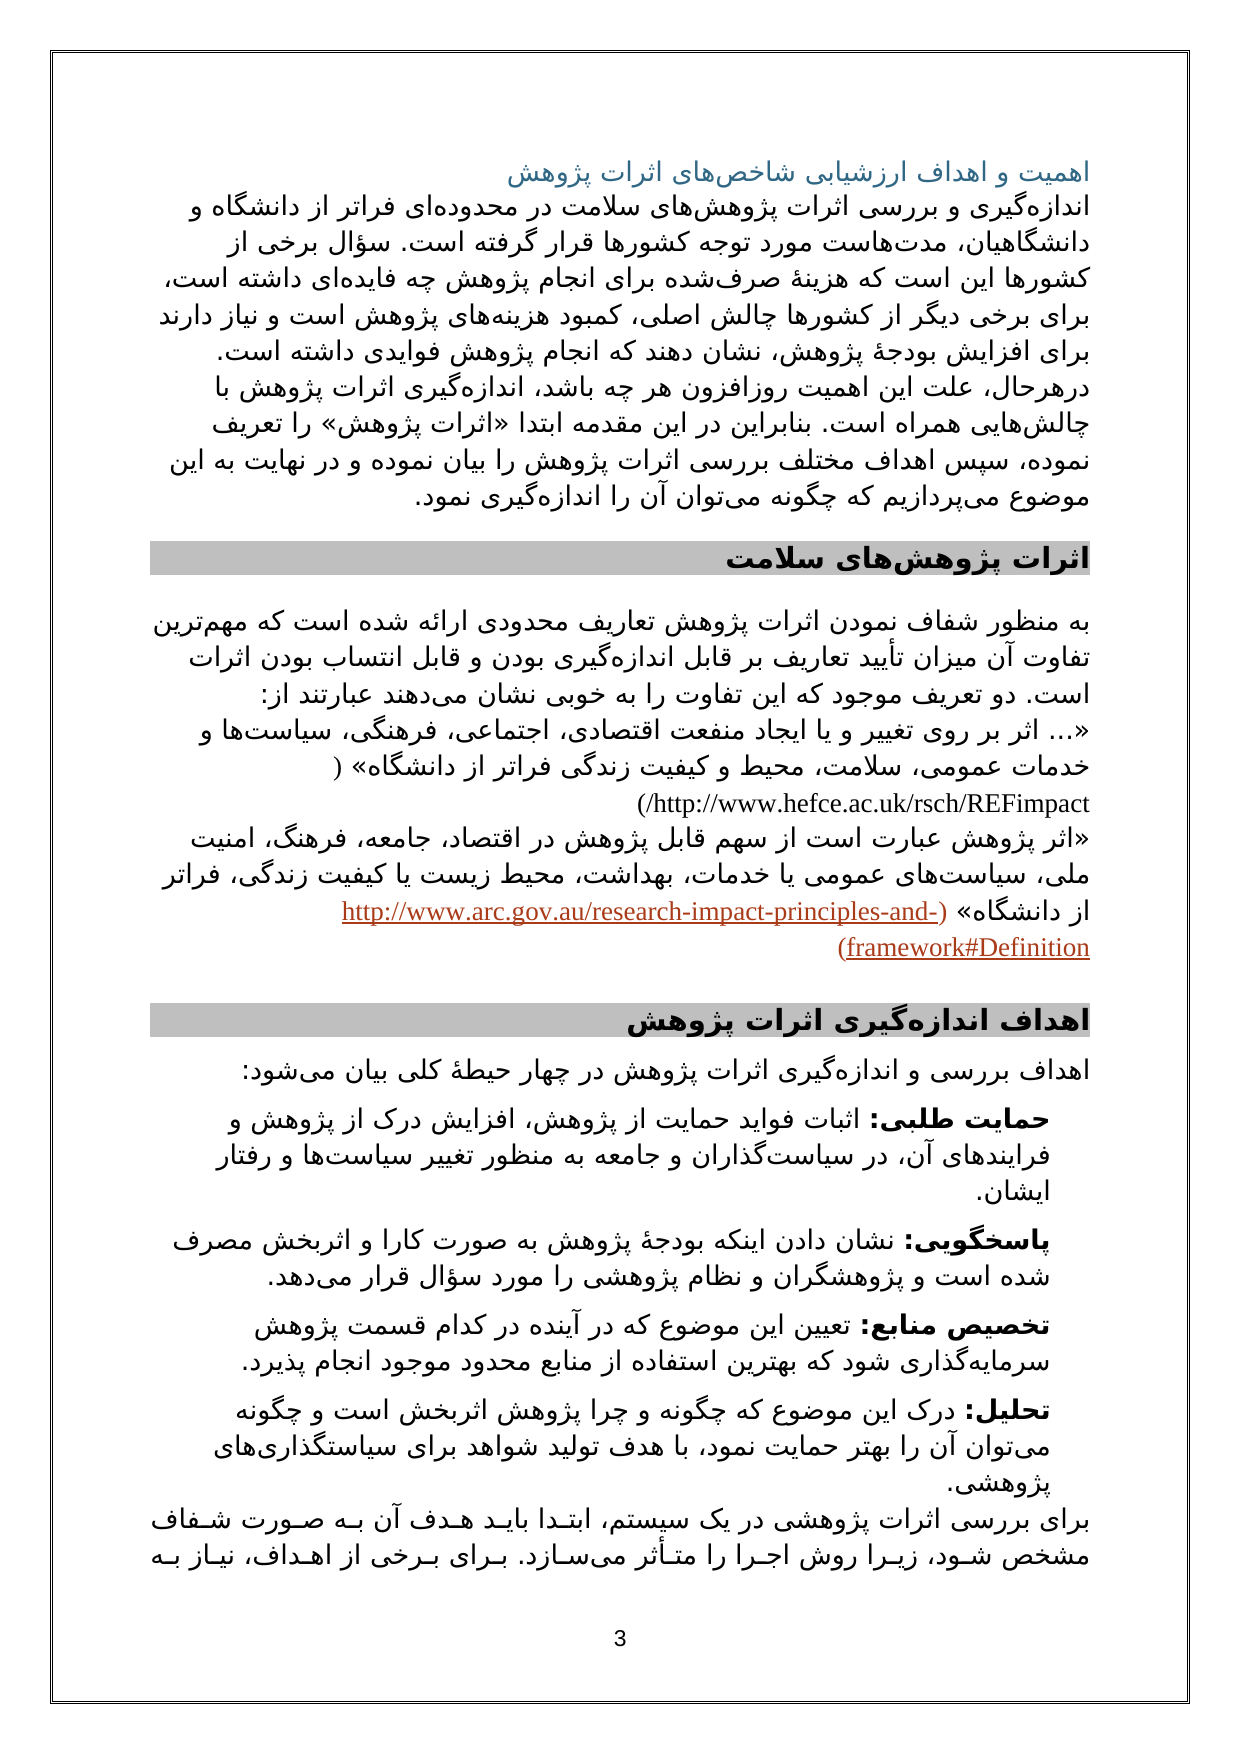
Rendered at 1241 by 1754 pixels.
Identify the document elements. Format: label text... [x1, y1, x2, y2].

text اهداف اندازه‌گیری اثرات پژوهش [150, 1003, 1090, 1037]
text تحلیل: درک این موضوع که چگونه و چرا پژوهش اثربخش است و چگونه می‌توان آن را بهتر حمایت نمود، با هدف تولید شواهد برای سیاستگذاری‌های پژوهشی. [150, 1394, 1051, 1498]
text به منظور شفاف نمودن اثرات پژوهش تعاریف محدودی ارائه شده است که مهم‌ترین تفاوت آن میزان تأیید تعاریف بر قابل اندازه‌گیری بودن و قابل انتساب بودن اثرات است. دو تعریف موجود که این تفاوت را به خوبی نشان می‌‌دهند عبارتند از: [150, 605, 1090, 709]
text حمایت طلبی: اثبات فواید حمایت از پژوهش، افزایش درک از پژوهش و فرایندهای آن، در سیاست‌گذاران و جامعه به منظور تغییر سیاست‌ها و رفتار ایشان. [150, 1103, 1051, 1207]
text پاسخگویی: نشان دادن اینکه بودجۀ پژوهش به صورت کارا و اثربخش مصرف شده است و پژوهشگران و نظام پژوهشی را مورد ‌سؤال قرار می‌‌دهد. [150, 1224, 1051, 1292]
text تخصیص منابع: تعیین این موضوع که در آینده در کدام قسمت پژوهش سرمایه‌گذاری شود که بهترین استفاده از منابع محدود موجود انجام پذیرد. [150, 1309, 1051, 1377]
text اثرات پژوهش‌های سلامت [150, 541, 1090, 575]
text اندازه‌گیری و بررسی اثرات پژوهش‌های سلامت در محدوده‌ای فراتر از دانشگاه و دانشگاهیان، مدت‌هاست مورد توجه کشورها قرار گرفته است. سؤال برخی از کشورها این است که هزینۀ صرف‌شده برای انجام پژوهش چه فایده‌ای داشته است، برای برخی دیگر از کشورها چالش اصلی، کمبود هزینه‌های پژوهش است و نیاز دارند برای افزایش بودجۀ پژوهش، نشان دهند که انجام پژوهش فوایدی داشته است. درهرحال، علت این اهمیت روزافزون هر چه باشد، اندازه‌گیری اثرات پژوهش با چالش‌هایی همراه است. بنابراین در این مقدمه ابتدا «اثرات پژوهش» را تعریف نموده، سپس اهداف مختلف بررسی اثرات پژوهش را بیان نموده و در نهایت به این موضوع می‌‌پردازیم که چگونه می‌‌توان آن را اندازه‌گیری نمود. [150, 190, 1090, 512]
subtitle اهمیت و اهداف ارزشیابی شاخص‌های اثرات پژوهش [150, 156, 1090, 188]
text اهداف بررسی و اندازه‌گیری اثرات پژوهش در چهار حیطۀ کلی بیان می‌‌شود: [150, 1054, 1090, 1086]
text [150, 1503, 1090, 1571]
text «... اثر بر روی تغییر و یا ایجاد منفعت اقتصادی، اجتماعی، فرهنگی، سیاست‌ها و خدمات عمومی، سلامت، محیط و کیفیت زندگی فراتر از دانشگاه» (http://www.hefce.ac.uk/rsch/REFimpact/) [150, 714, 1090, 818]
text «اثر پژوهش عبارت است از سهم قابل پژوهش در اقتصاد، جامعه، فرهنگ، امنیت ملی، سیاست‌های عمومی یا خدمات، بهداشت، محیط زیست یا کیفیت زندگی، فراتر از دانشگاه» (http://www.arc.gov.au/research-impact-principles-and-framework#Definition) [150, 822, 1090, 962]
